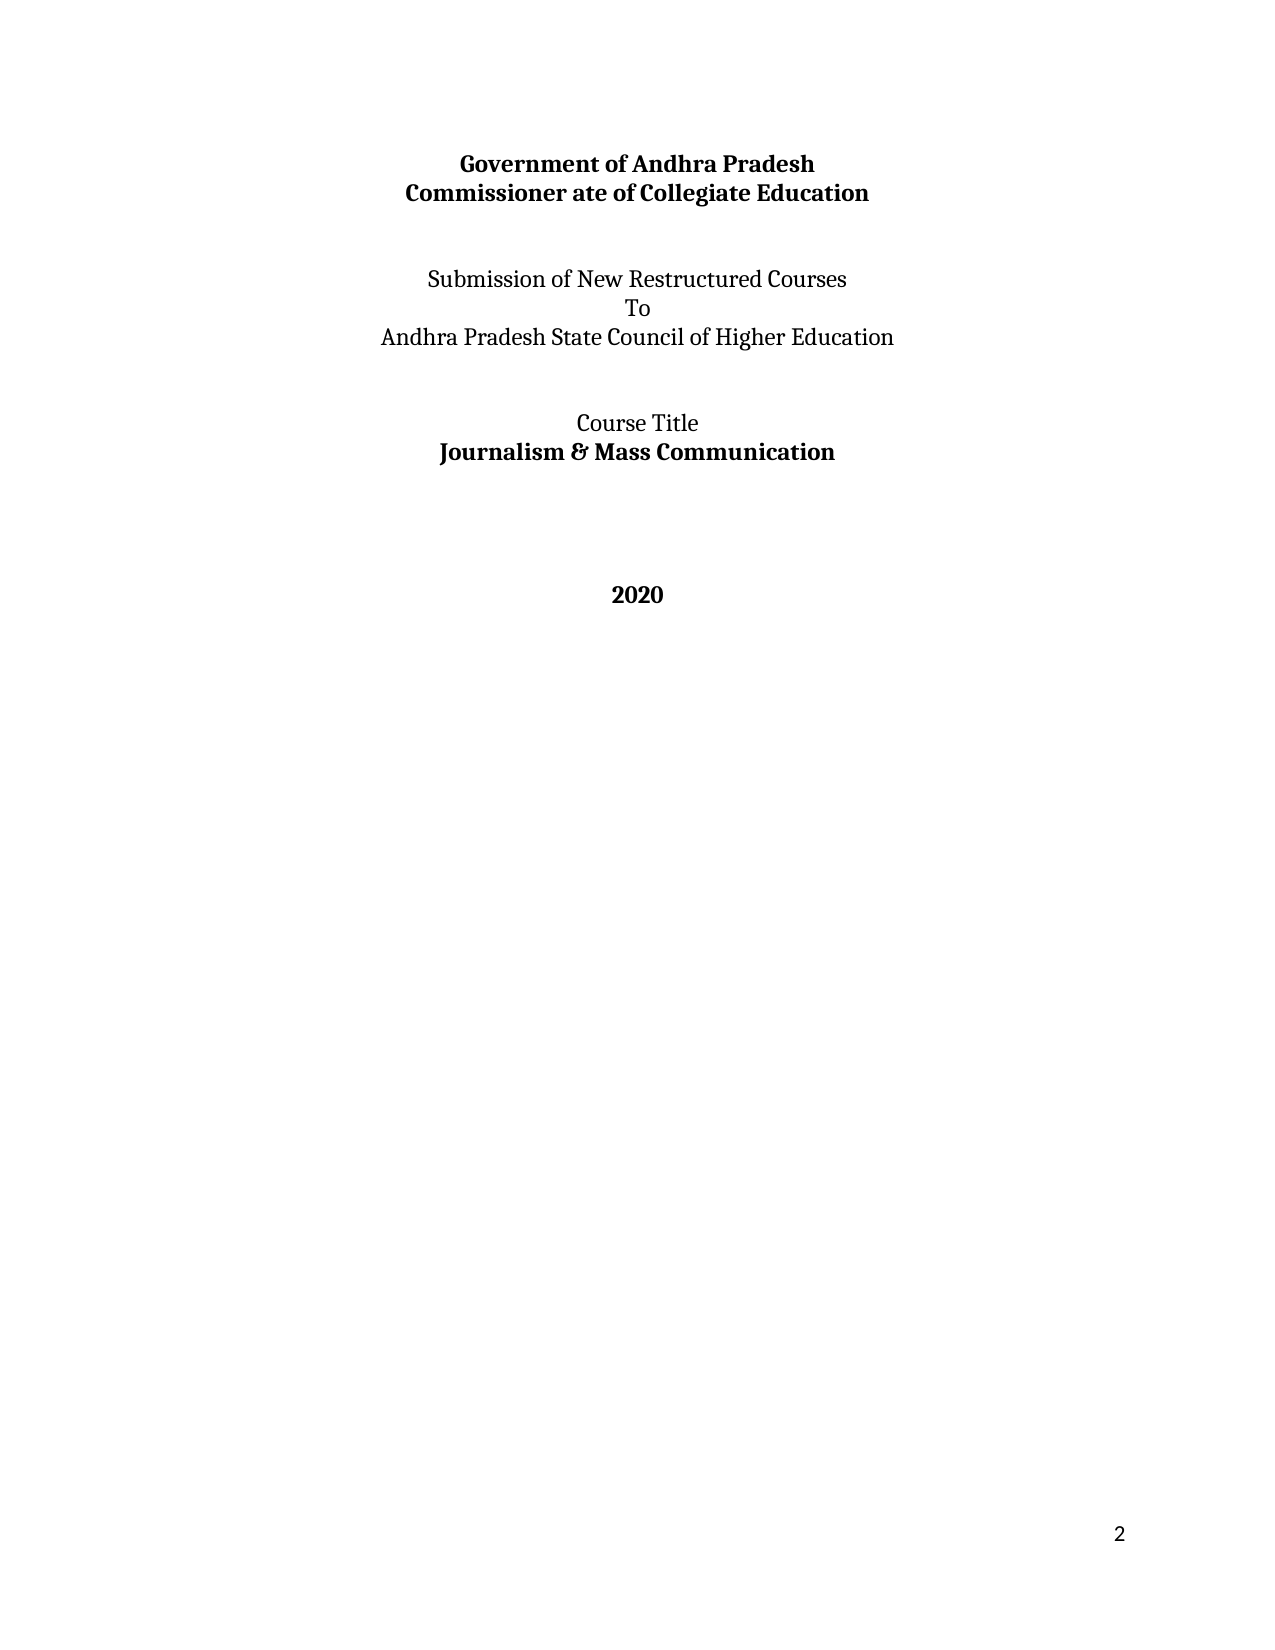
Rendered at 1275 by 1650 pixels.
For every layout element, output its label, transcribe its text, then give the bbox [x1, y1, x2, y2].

text Government of Andhra Pradesh [150, 150, 1125, 179]
text To [150, 294, 1125, 322]
text Journalism & Mass Communication [150, 437, 1125, 466]
text 2020 [150, 581, 1125, 610]
text Submission of New Restructured Courses [150, 265, 1125, 294]
text Course Title [150, 409, 1125, 437]
text Commissioner ate of Collegiate Education [150, 179, 1125, 207]
text Andhra Pradesh State Council of Higher Education [150, 322, 1125, 351]
